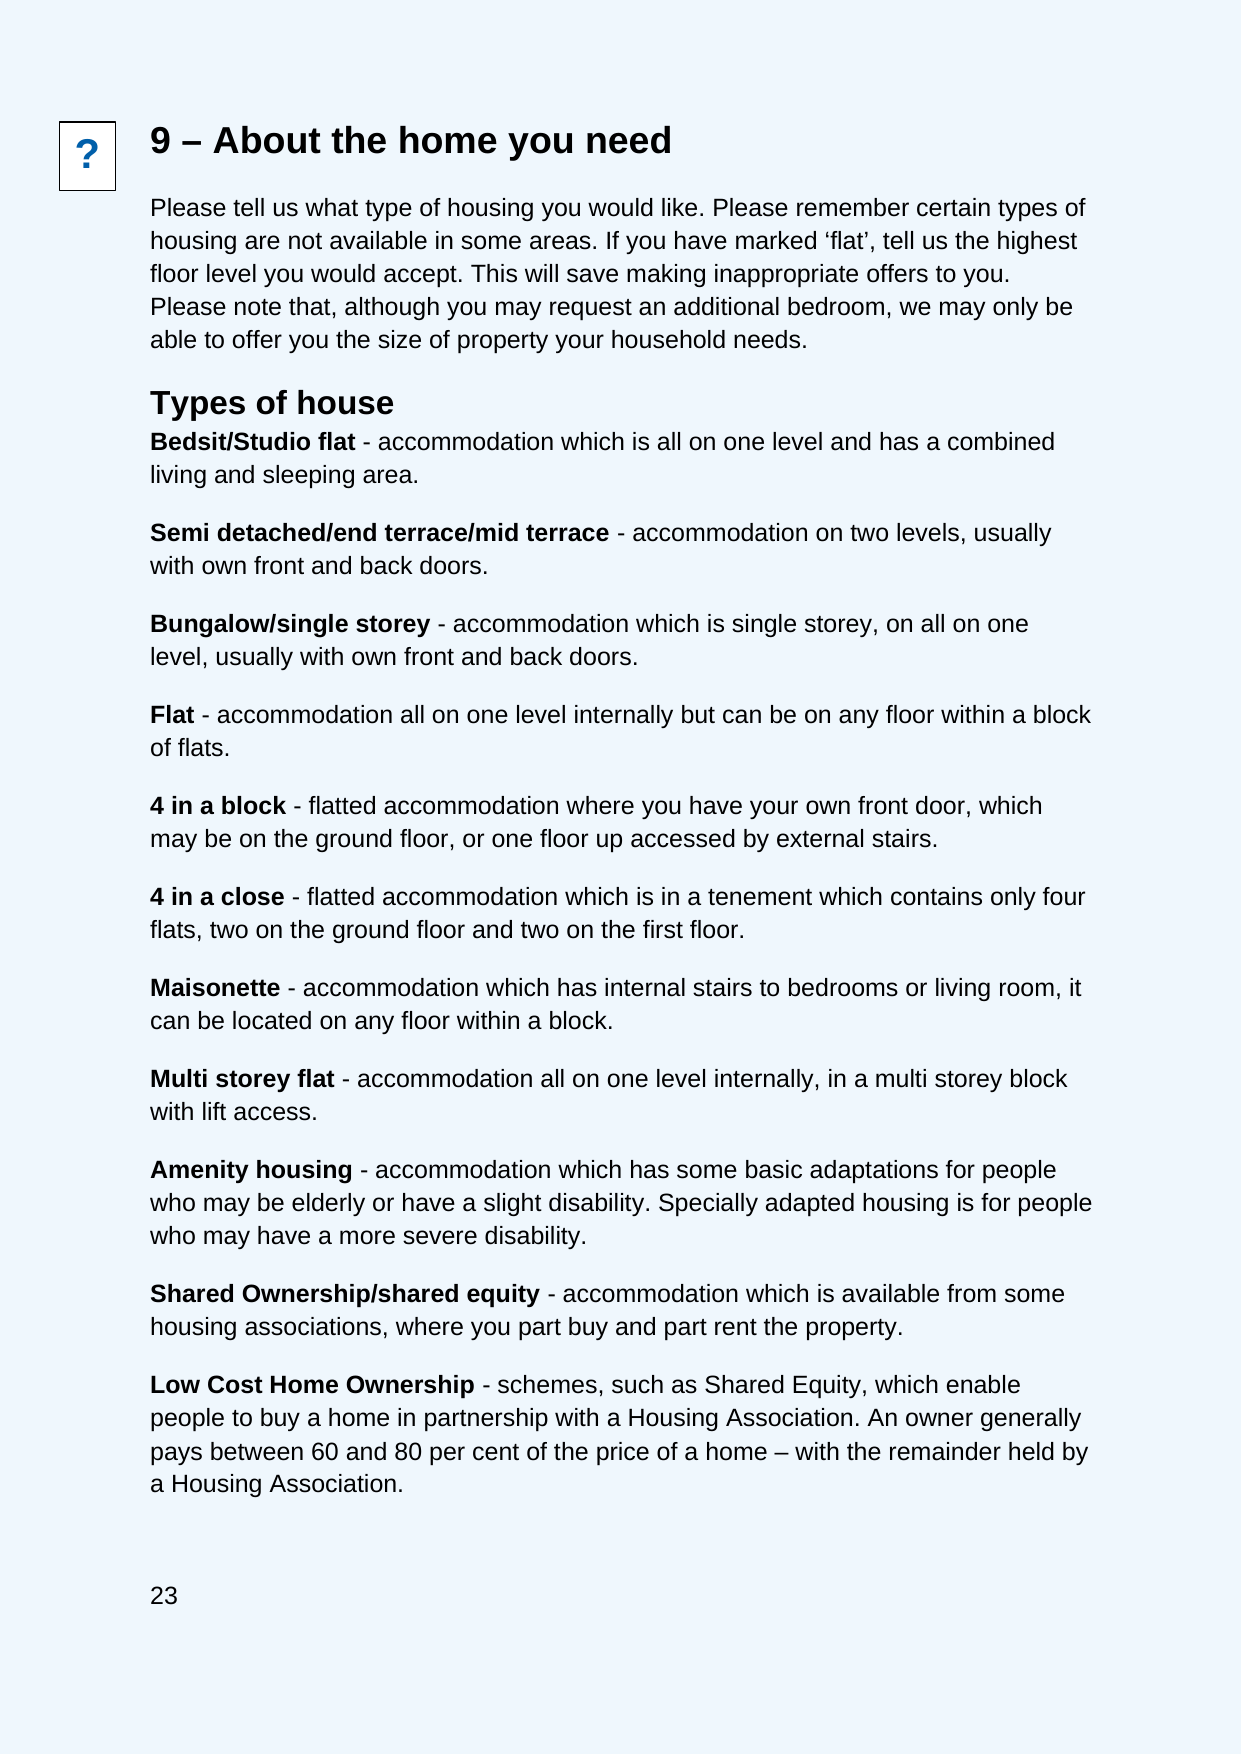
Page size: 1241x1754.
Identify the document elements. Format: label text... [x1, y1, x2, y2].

text Shared Ownership/shared equity - accommodation which is available from some housing associations, where you part buy and part rent the property. [150, 1279, 1095, 1341]
text 4 in a close - flatted accommodation which is in a tenement which contains only four flats, two on the ground floor and two on the first floor. [150, 882, 1095, 944]
text Multi storey flat - accommodation all on one level internally, in a multi storey block with lift access. [150, 1064, 1095, 1126]
text Maisonette - accommodation which has internal stairs to bedrooms or living room, it can be located on any floor within a block. [150, 973, 1095, 1035]
subtitle 9 – About the home you need [150, 118, 1095, 161]
text Low Cost Home Ownership - schemes, such as Shared Equity, which enable people to buy a home in partnership with a Housing Association. An owner generally pays between 60 and 80 per cent of the price of a home – with the remainder held by a Housing Association. [150, 1370, 1095, 1498]
text Semi detached/end terrace/mid terrace - accommodation on two levels, usually with own front and back doors. [150, 518, 1095, 580]
text Amenity housing - accommodation which has some basic adaptations for people who may be elderly or have a slight disability. Specially adapted housing is for people who may have a more severe disability. [150, 1155, 1095, 1250]
text Bungalow/single storey - accommodation which is single storey, on all on one level, usually with own front and back doors. [150, 609, 1095, 671]
text Flat - accommodation all on one level internally but can be on any floor within a block of flats. [150, 700, 1095, 762]
text Bedsit/Studio flat - accommodation which is all on one level and has a combined living and sleeping area. [150, 427, 1095, 489]
text 4 in a block - flatted accommodation where you have your own front door, which may be on the ground floor, or one floor up accessed by external stairs. [150, 791, 1095, 853]
text Please tell us what type of housing you would like. Please remember certain types of housing are not available in some areas. If you have marked ‘flat’, tell us the highest floor level you would accept. This will save making inappropriate offers to you. Please note that, although you may request an additional bedroom, we may only be able to offer you the size of property your household needs. [150, 193, 1095, 353]
subtitle Types of house [150, 383, 1095, 421]
